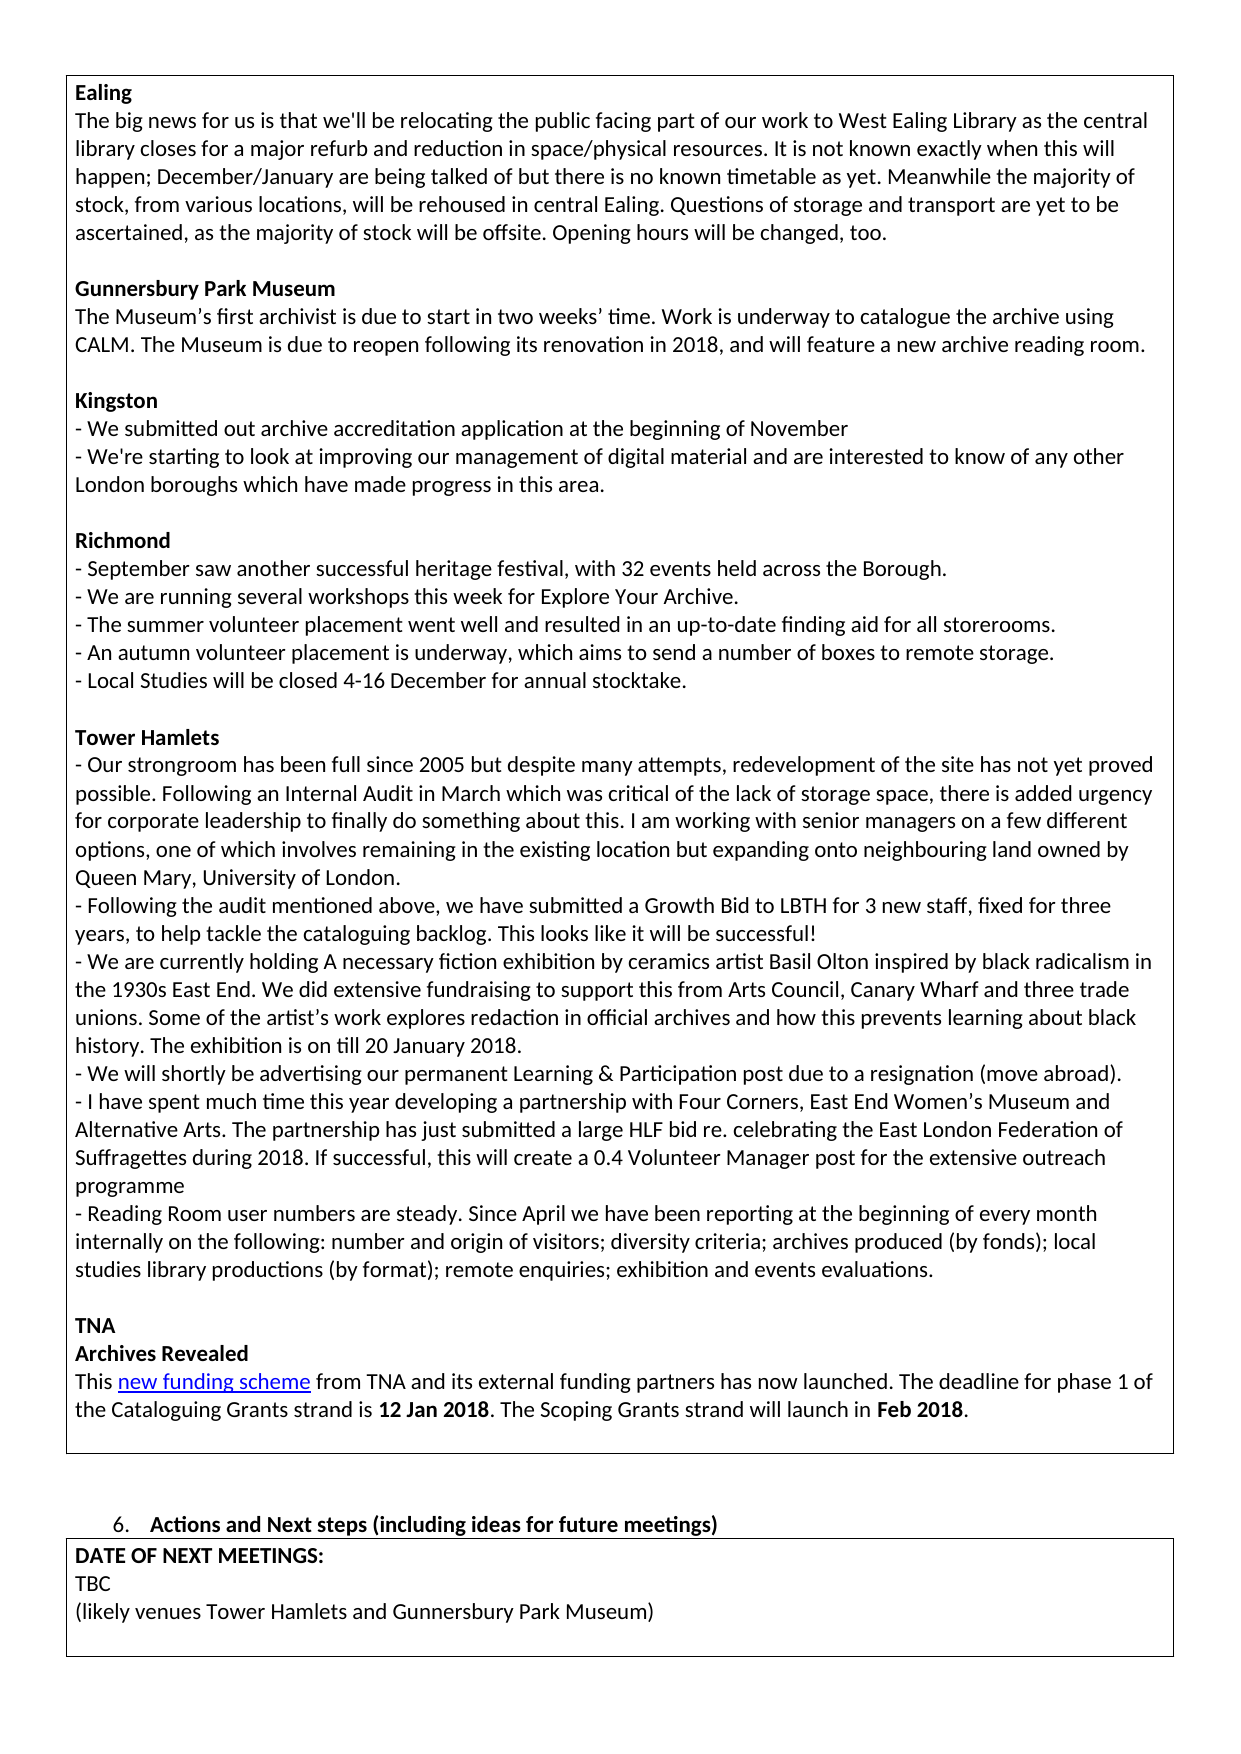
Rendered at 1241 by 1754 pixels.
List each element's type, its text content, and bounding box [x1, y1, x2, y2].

text The big news for us is that we'll be relocating the public facing part of our work to West Ealing Library as the central library closes for a major refurb and reduction in space/physical resources. It is not known exactly when this will happen; December/January are being talked of but there is no known timetable as yet. Meanwhile the majority of stock, from various locations, will be rehoused in central Ealing. Questions of storage and transport are yet to be ascertained, as the majority of stock will be offsite. Opening hours will be changed, too. [75, 106, 1165, 246]
text TBC [75, 1569, 1165, 1597]
text - September saw another successful heritage festival, with 32 events held across the Borough. [75, 554, 1165, 582]
text Gunnersbury Park Museum [75, 274, 1165, 302]
text - We are running several workshops this week for Explore Your Archive. [75, 582, 1165, 611]
text The Museum’s first archivist is due to start in two weeks’ time. Work is underway to catalogue the archive using CALM. The Museum is due to reopen following its renovation in 2018, and will feature a new archive reading room. [75, 302, 1165, 358]
text (likely venues Tower Hamlets and Gunnersbury Park Museum) [75, 1597, 1165, 1626]
text - We will shortly be advertising our permanent Learning & Participation post due to a resignation (move abroad). [75, 1059, 1165, 1087]
text - An autumn volunteer placement is underway, which aims to send a number of boxes to remote storage. [75, 638, 1165, 667]
text Richmond [75, 526, 1165, 554]
text - Local Studies will be closed 4-16 December for annual stocktake. [75, 667, 1165, 694]
text Kingston [75, 386, 1165, 414]
text - I have spent much time this year developing a partnership with Four Corners, East End Women’s Museum and Alternative Arts. The partnership has just submitted a large HLF bid re. celebrating the East London Federation of Suffragettes during 2018. If successful, this will create a 0.4 Volunteer Manager post for the extensive outreach programme [75, 1087, 1165, 1199]
text - The summer volunteer placement went well and resulted in an up-to-date finding aid for all storerooms. [75, 611, 1165, 638]
text DATE OF NEXT MEETINGS: [67, 1539, 1173, 1569]
text TNA [75, 1311, 1165, 1339]
list Actions and Next steps (including ideas for future meetings) [112, 1510, 1165, 1538]
text - We submitted out archive accreditation application at the beginning of November [75, 414, 1165, 442]
text Tower Hamlets [75, 723, 1165, 751]
text Archives Revealed This new funding scheme from TNA and its external funding partners has now launched. The deadline for phase 1 of the Cataloguing Grants strand is 12 Jan 2018. The Scoping Grants strand will launch in Feb 2018. [75, 1339, 1165, 1423]
text - Following the audit mentioned above, we have submitted a Growth Bid to LBTH for 3 new staff, fixed for three years, to help tackle the cataloguing backlog. This looks like it will be successful! [75, 891, 1165, 947]
text - Reading Room user numbers are steady. Since April we have been reporting at the beginning of every month internally on the following: number and origin of visitors; diversity criteria; archives produced (by fonds); local studies library productions (by format); remote enquiries; exhibition and events evaluations. [75, 1199, 1165, 1283]
text - We're starting to look at improving our management of digital material and are interested to know of any other London boroughs which have made progress in this area. [75, 442, 1165, 498]
text Ealing [67, 76, 1173, 106]
text - Our strongroom has been full since 2005 but despite many attempts, redevelopment of the site has not yet proved possible. Following an Internal Audit in March which was critical of the lack of storage space, there is added urgency for corporate leadership to finally do something about this. I am working with senior managers on a few different options, one of which involves remaining in the existing location but expanding onto neighbouring land owned by Queen Mary, University of London. [75, 751, 1165, 891]
text - We are currently holding A necessary fiction exhibition by ceramics artist Basil Olton inspired by black radicalism in the 1930s East End. We did extensive fundraising to support this from Arts Council, Canary Wharf and three trade unions. Some of the artist’s work explores redaction in official archives and how this prevents learning about black history. The exhibition is on till 20 January 2018. [75, 947, 1165, 1059]
